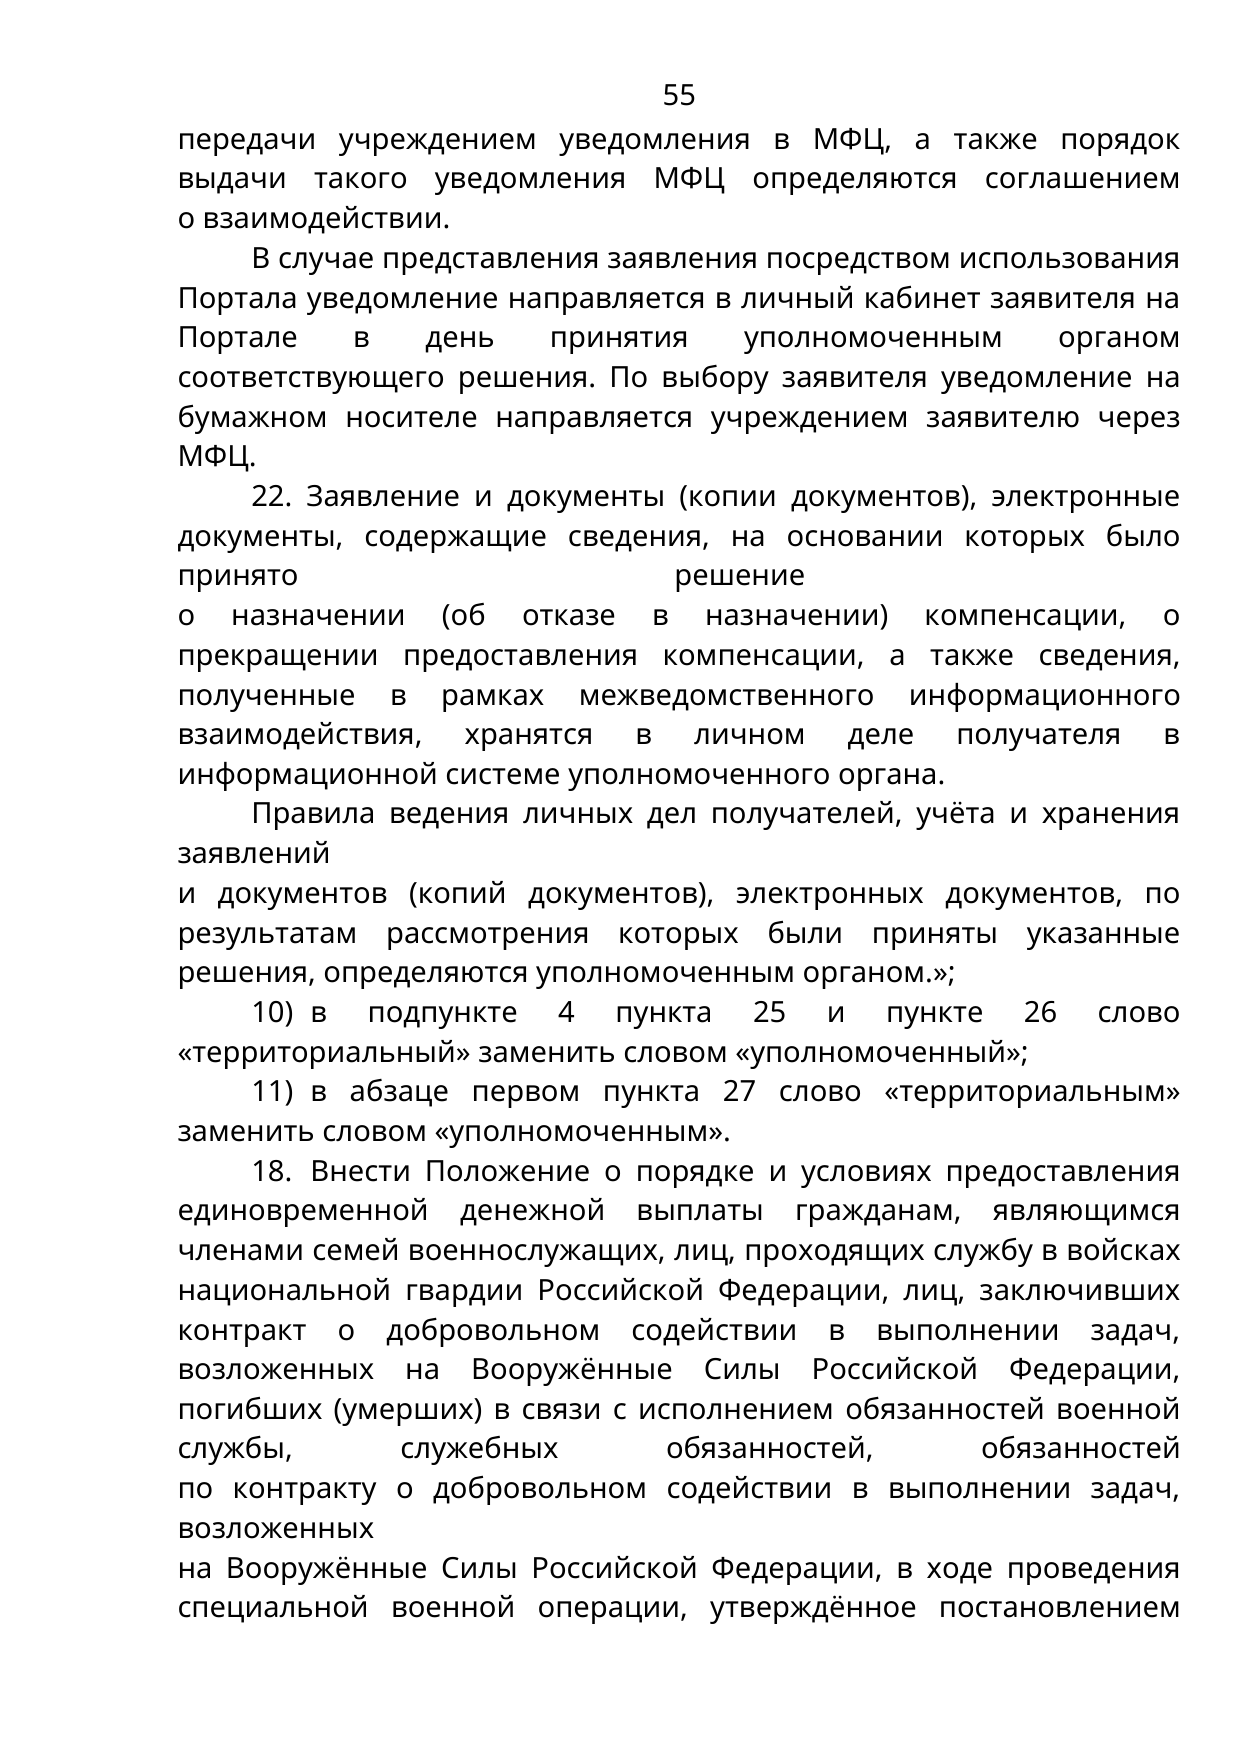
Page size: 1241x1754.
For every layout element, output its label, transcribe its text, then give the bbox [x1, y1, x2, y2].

list Правила ведения личных дел получателей, учёта и хранения заявлений и документов (копий документов), электронных документов, по результатам рассмотрения которых были приняты указанные решения, определяются уполномоченным органом.»; [177, 793, 1181, 991]
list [177, 1150, 1181, 1626]
list 22. Заявление и документы (копии документов), электронные документы, содержащие сведения, на основании которых было принято решение о назначении (об отказе в назначении) компенсации, о прекращении предоставления компенсации, а также сведения, полученные в рамках межведомственного информационного взаимодействия, хранятся в личном деле получателя в информационной системе уполномоченного органа. [177, 475, 1181, 793]
list в подпункте 4 пункта 25 и пункте 26 слово «территориальный» заменить словом «уполномоченный»; [177, 991, 1181, 1071]
text В случае представления заявления посредством использования Портала уведомление направляется в личный кабинет заявителя на Портале в день принятия уполномоченным органом соответствующего решения. По выбору заявителя уведомление на бумажном носителе направляется учреждением заявителю через МФЦ. [177, 237, 1181, 475]
list в абзаце первом пункта 27 слово «территориальным» заменить словом «уполномоченным». [177, 1071, 1181, 1150]
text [177, 118, 1181, 237]
